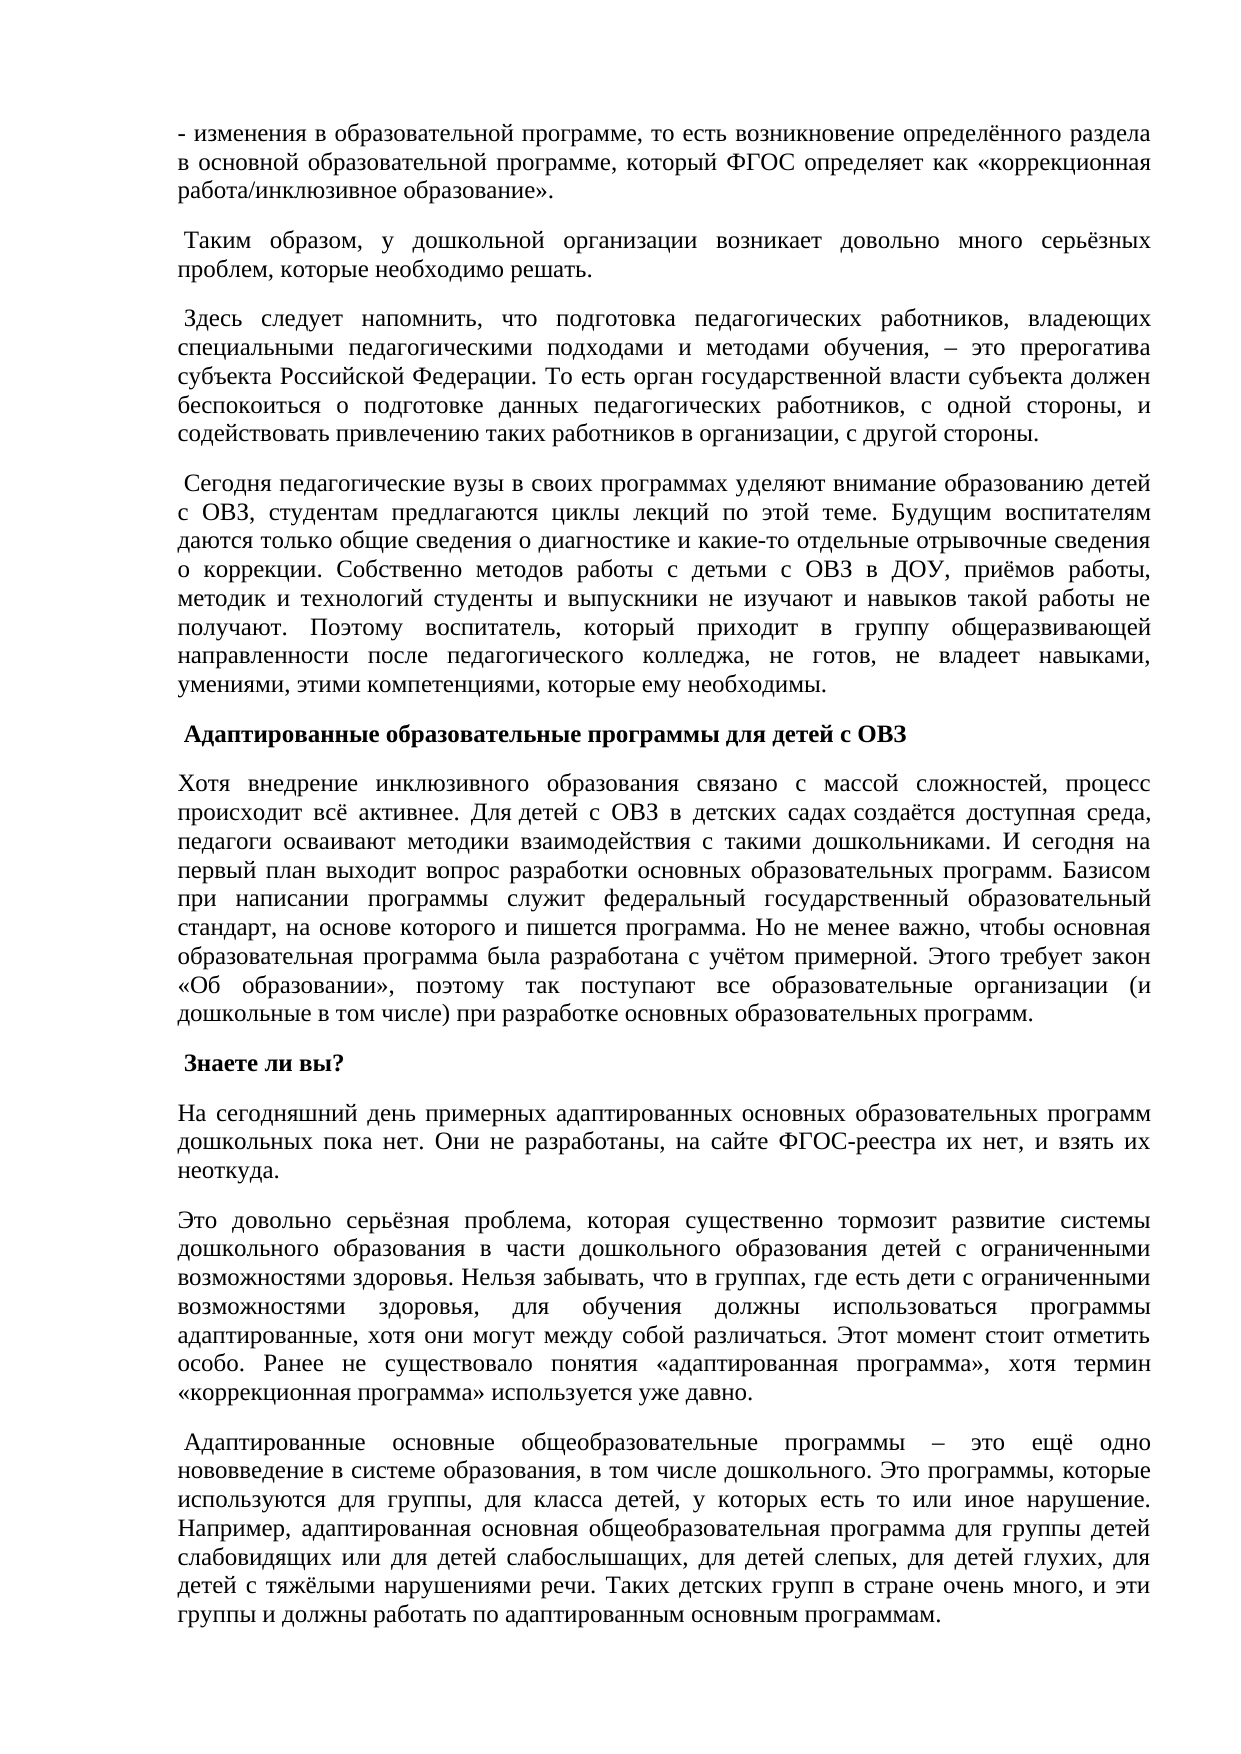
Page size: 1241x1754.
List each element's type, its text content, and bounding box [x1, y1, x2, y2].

text Сегодня педагогические вузы в своих программах уделяют внимание образованию детей с ОВЗ, студентам предлагаются циклы лекций по этой теме. Будущим воспитателям даются только общие сведения о диагностике и какие-то отдельные отрывочные сведения о коррекции. Собственно методов работы с детьми с ОВЗ в ДОУ, приёмов работы, методик и технологий студенты и выпускники не изучают и навыков такой работы не получают. Поэтому воспитатель, который приходит в группу общеразвивающей направленности после педагогического колледжа, не готов, не владеет навыками, умениями, этими компетенциями, которые ему необходимы. [177, 468, 1152, 698]
text Знаете ли вы? [177, 1048, 1152, 1077]
text - изменения в образовательной программе, то есть возникновение определённого раздела в основной образовательной программе, который ФГОС определяет как «коррекционная работа/инклюзивное образование». [177, 118, 1152, 204]
text Адаптированные основные общеобразовательные программы – это ещё одно нововведение в системе образования, в том числе дошкольного. Это программы, которые используются для группы, для класса детей, у которых есть то или иное нарушение. Например, адаптированная основная общеобразовательная программа для группы детей слабовидящих или для детей слабослышащих, для детей слепых, для детей глухих, для детей с тяжёлыми нарушениями речи. Таких детских групп в стране очень много, и эти группы и должны работать по адаптированным основным программам. [177, 1427, 1152, 1628]
text Здесь следует напомнить, что подготовка педагогических работников, владеющих специальными педагогическими подходами и методами обучения, – это прерогатива субъекта Российской Федерации. То есть орган государственной власти субъекта должен беспокоиться о подготовке данных педагогических работников, с одной стороны, и содействовать привлечению таких работников в организации, с другой стороны. [177, 303, 1152, 447]
text Хотя внедрение инклюзивного образования связано с массой сложностей, процесс происходит всё активнее. Для детей с ОВЗ в детских садах создаётся доступная среда, педагоги осваивают методики взаимодействия с такими дошкольниками. И сегодня на первый план выходит вопрос разработки основных образовательных программ. Базисом при написании программы служит федеральный государственный образовательный стандарт, на основе которого и пишется программа. Но не менее важно, чтобы основная образовательная программа была разработана с учётом примерной. Этого требует закон «Об образовании», поэтому так поступают все образовательные организации (и дошкольные в том числе) при разработке основных образовательных программ. [177, 768, 1152, 1027]
text Таким образом, у дошкольной организации возникает довольно много серьёзных проблем, которые необходимо решать. [177, 225, 1152, 283]
text На сегодняшний день примерных адаптированных основных образовательных программ дошкольных пока нет. Они не разработаны, на сайте ФГОС-реестра их нет, и взять их неоткуда. [177, 1098, 1152, 1184]
text Адаптированные образовательные программы для детей с ОВЗ [177, 719, 1152, 748]
text Это довольно серьёзная проблема, которая существенно тормозит развитие системы дошкольного образования в части дошкольного образования детей с ограниченными возможностями здоровья. Нельзя забывать, что в группах, где есть дети с ограниченными возможностями здоровья, для обучения должны использоваться программы адаптированные, хотя они могут между собой различаться. Этот момент стоит отметить особо. Ранее не существовало понятия «адаптированная программа», хотя термин «коррекционная программа» используется уже давно. [177, 1205, 1152, 1406]
